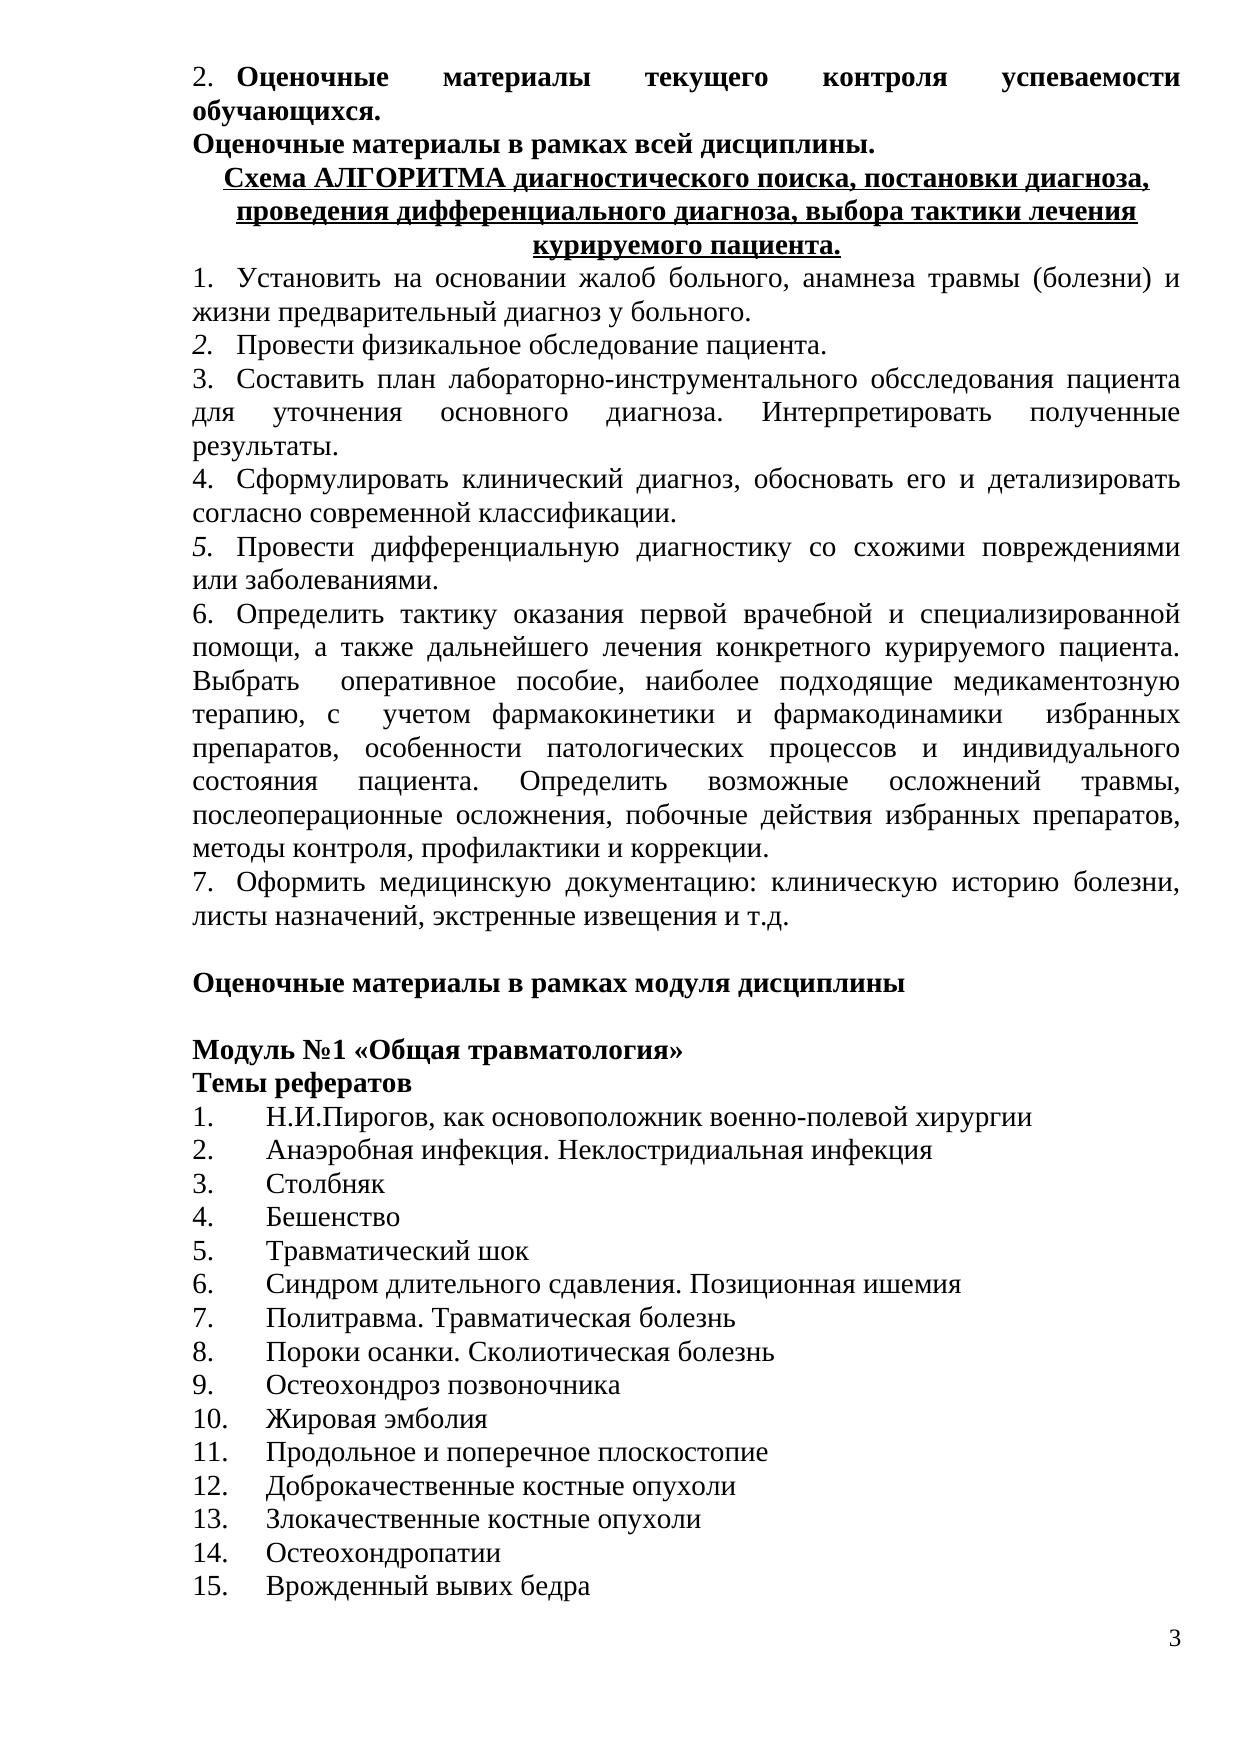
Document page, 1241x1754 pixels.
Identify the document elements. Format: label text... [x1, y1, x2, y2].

text Модуль №1 «Общая травматология» [192, 1032, 1181, 1065]
list Столбняк [192, 1166, 1181, 1199]
list Бешенство [192, 1199, 1181, 1233]
list Синдром длительного сдавления. Позиционная ишемия [192, 1267, 1181, 1300]
list Провести физикальное обследование пациента. [192, 327, 1181, 361]
list Жировая эмболия [192, 1401, 1181, 1434]
list Установить на основании жалоб больного, анамнеза травмы (болезни) и жизни предварительный диагноз у больного. [192, 260, 1181, 327]
list Политравма. Травматическая болезнь [192, 1300, 1181, 1334]
list Провести дифференциальную диагностику со схожими повреждениями или заболеваниями. [192, 529, 1181, 596]
list Врожденный вывих бедра [192, 1568, 1181, 1602]
list Н.И.Пирогов, как основоположник военно-полевой хирургии [192, 1099, 1181, 1132]
list Остеохондроз позвоночника [192, 1367, 1181, 1401]
list Составить план лабораторно-инструментального обсследования пациента для уточнения основного диагноза. Интерпретировать полученные результаты. [192, 361, 1181, 462]
list Сформулировать клинический диагноз, обосновать его и детализировать согласно современной классификации. [192, 462, 1181, 529]
list Оценочные материалы в рамках модуля дисциплины [192, 965, 1181, 998]
list Анаэробная инфекция. Неклостридиальная инфекция [192, 1132, 1181, 1166]
text Схема АЛГОРИТМА диагностического поиска, постановки диагноза, проведения дифференциального диагноза, выбора тактики лечения курируемого пациента. [192, 160, 1181, 260]
list Злокачественные костные опухоли [192, 1501, 1181, 1535]
list Оценочные материалы в рамках всей дисциплины. [192, 126, 1181, 160]
list Оценочные материалы текущего контроля успеваемости обучающихся. [192, 59, 1181, 126]
list Доброкачественные костные опухоли [192, 1468, 1181, 1501]
list Травматический шок [192, 1233, 1181, 1267]
text Темы рефератов [192, 1065, 1181, 1099]
list Остеохондропатии [192, 1535, 1181, 1568]
list Оформить медицинскую документацию: клиническую историю болезни, листы назначений, экстренные извещения и т.д. [192, 864, 1181, 931]
list Продольное и поперечное плоскостопие [192, 1434, 1181, 1468]
list Пороки осанки. Сколиотическая болезнь [192, 1334, 1181, 1367]
list Определить тактику оказания первой врачебной и специализированной помощи, а также дальнейшего лечения конкретного курируемого пациента. Выбрать оперативное пособие, наиболее подходящие медикаментозную терапию, с учетом фармакокинетики и фармакодинамики избранных препаратов, особенности патологических процессов и индивидуального состояния пациента. Определить возможные осложнений травмы, послеоперационные осложнения, побочные действия избранных препаратов, методы контроля, профилактики и коррекции. [192, 596, 1181, 864]
